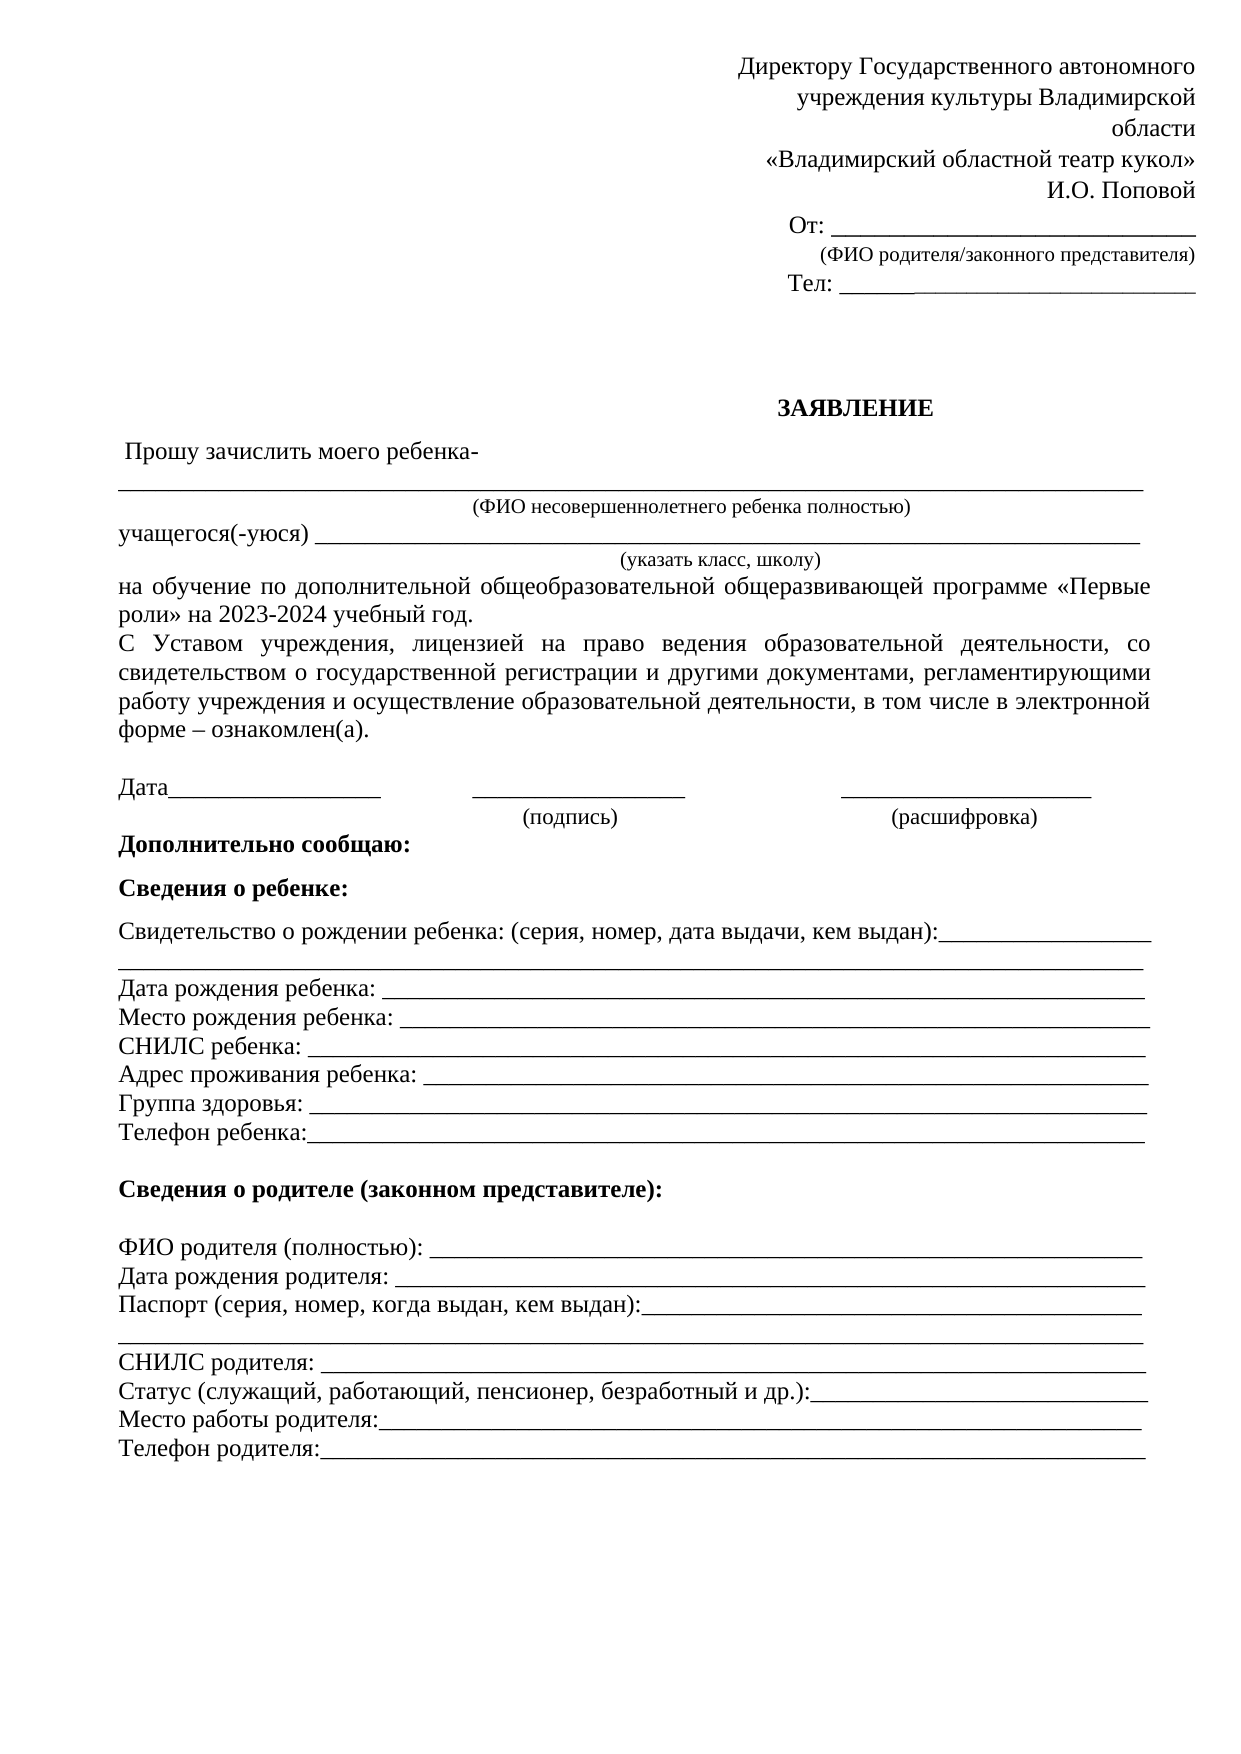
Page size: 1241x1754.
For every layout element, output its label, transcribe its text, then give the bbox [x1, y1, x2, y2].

text Место рождения ребенка: ____________________________________________________________ [118, 1002, 1152, 1031]
text Дата рождения родителя: ____________________________________________________________ [118, 1261, 1152, 1289]
text Дата рождения ребенка: _____________________________________________________________ [118, 973, 1152, 1002]
text Дополнительно сообщаю: [118, 829, 1140, 858]
text Телефон родителя:__________________________________________________________________ [118, 1433, 1152, 1462]
text СНИЛС родителя: __________________________________________________________________ [118, 1347, 1152, 1376]
text __________________________________________________________________________________ [118, 1318, 1152, 1347]
text Дата_________________ _________________ ____________________ (подпись) (расшифровка) [118, 772, 1152, 829]
text Сведения о ребенке: [118, 873, 1140, 901]
text ЗАЯВЛЕНИЕ [177, 393, 1140, 422]
text (указать класс, школу) [487, 547, 1152, 571]
text Адрес проживания ребенка: __________________________________________________________ [118, 1059, 1152, 1088]
text С Уставом учреждения, лицензией на право ведения образовательной деятельности, со свидетельством о государственной регистрации и другими документами, регламентирующими работу учреждения и осуществление образовательной деятельности, в том числе в электронной форме – ознакомлен(а). [118, 628, 1152, 743]
text Сведения о родителе (законном представителе): [118, 1174, 1152, 1203]
text Телефон ребенка:___________________________________________________________________ [118, 1117, 1152, 1146]
text Группа здоровья: ___________________________________________________________________ [118, 1088, 1152, 1117]
text (ФИО несовершеннолетнего ребенка полностью) [339, 494, 1152, 518]
text учащегося(-уюся) __________________________________________________________________ [118, 518, 1152, 547]
text Свидетельство о рождении ребенка: (серия, номер, дата выдачи, кем выдан):_________________ __________________________________________________________________________________ [118, 916, 1152, 973]
text Статус (служащий, работающий, пенсионер, безработный и др.):___________________________ [118, 1376, 1152, 1404]
text Прошу зачислить моего ребенка__________________________________________________________________________________ [118, 436, 1152, 494]
text Паспорт (серия, номер, когда выдан, кем выдан):________________________________________ [118, 1289, 1152, 1318]
text на обучение по дополнительной общеобразовательной общеразвивающей программе «Первые роли» на 2023-2024 учебный год. [118, 571, 1152, 628]
text Место работы родителя:_____________________________________________________________ [118, 1404, 1152, 1433]
text ФИО родителя (полностью): _________________________________________________________ [118, 1232, 1152, 1261]
text СНИЛС ребенка: ___________________________________________________________________ [118, 1031, 1152, 1059]
